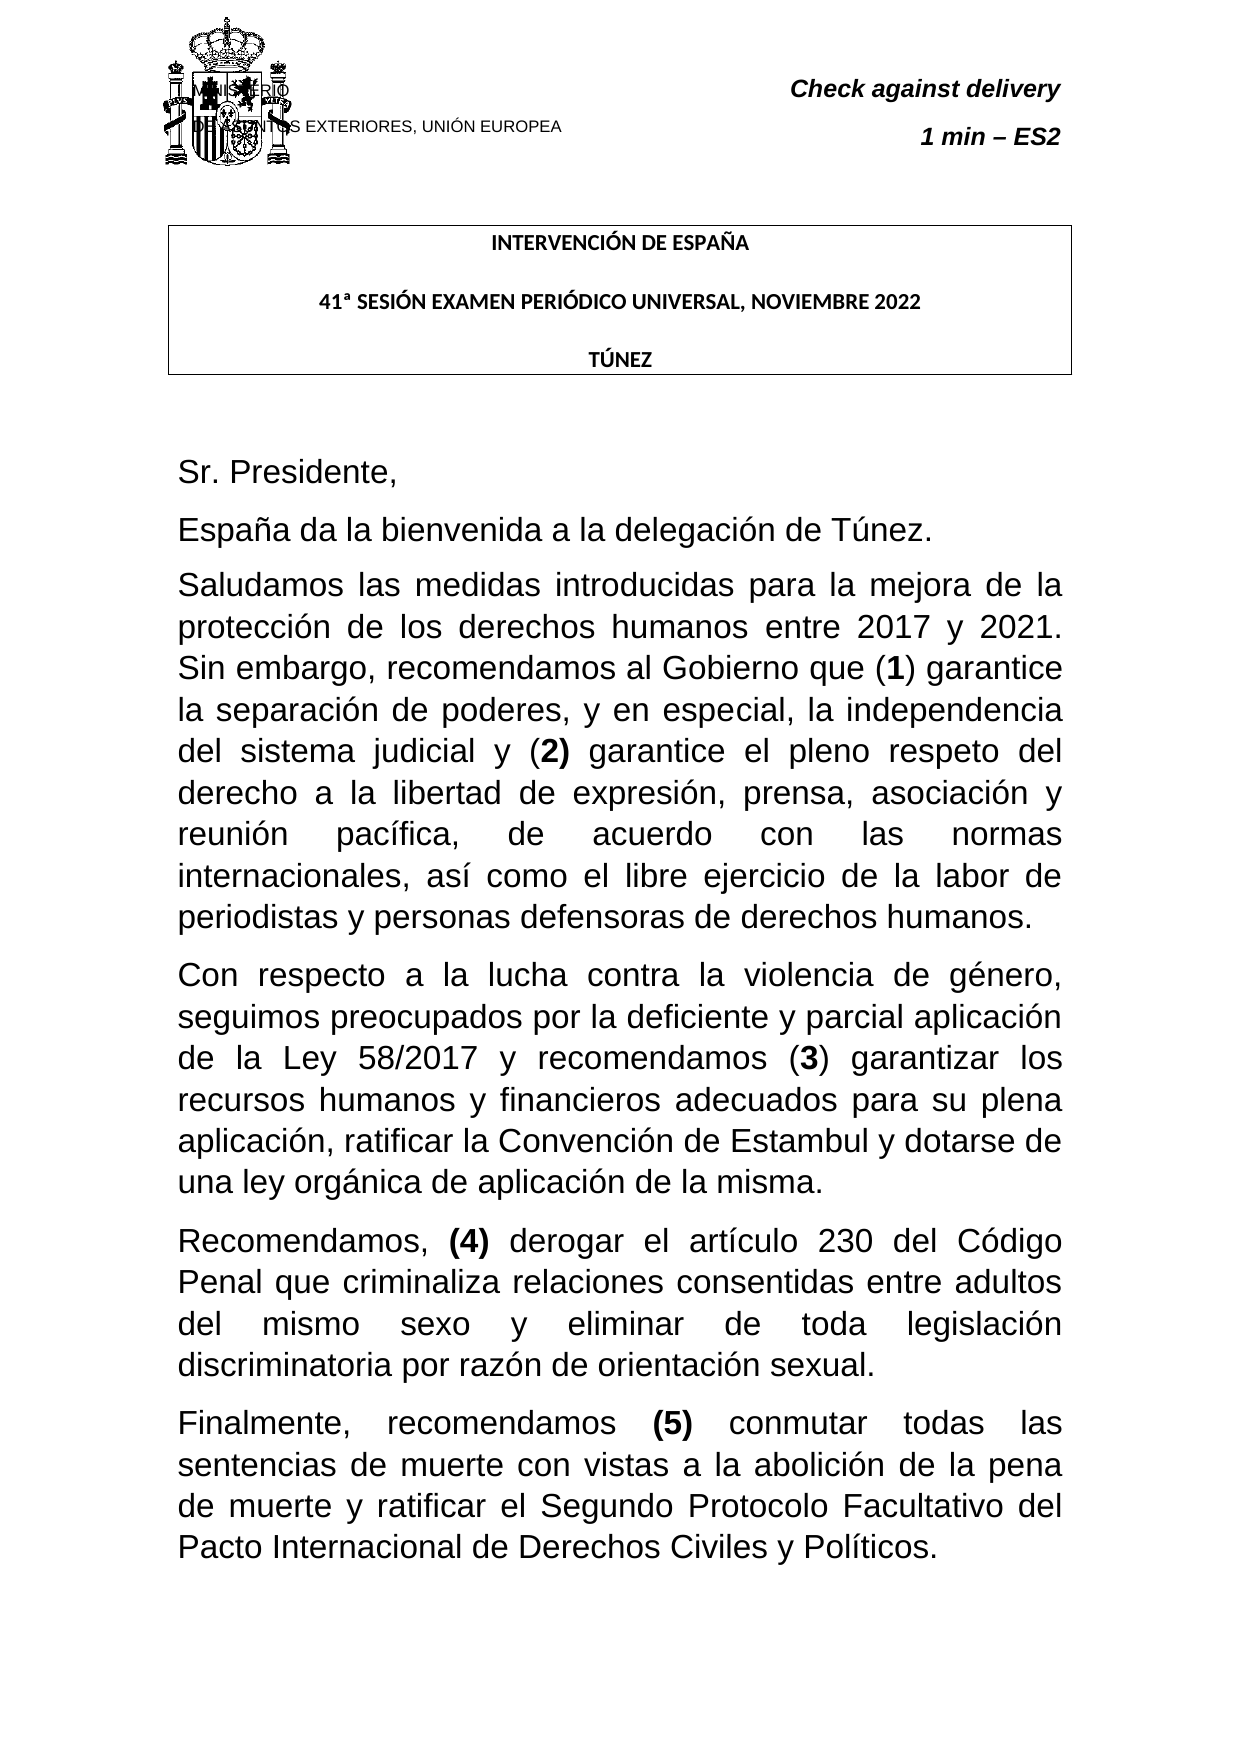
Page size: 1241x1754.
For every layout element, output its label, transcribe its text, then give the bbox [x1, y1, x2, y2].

text Finalmente, recomendamos (5) conmutar todas las sentencias de muerte con vistas a la abolición de la pena de muerte y ratificar el Segundo Protocolo Facultativo del Pacto Internacional de Derechos Civiles y Políticos. [177, 1403, 1063, 1566]
picture [142, 8, 307, 191]
text 41ª SESIÓN EXAMEN PERIÓDICO UNIVERSAL, NOVIEMBRE 2022 [169, 284, 1071, 315]
text Sr. Presidente, [177, 452, 1063, 491]
text Recomendamos, (4) derogar el artículo 230 del Código Penal que criminaliza relaciones consentidas entre adultos del mismo sexo y eliminar de toda legislación discriminatoria por razón de orientación sexual. [177, 1221, 1063, 1383]
text Saludamos las medidas introducidas para la mejora de la protección de los derechos humanos entre 2017 y 2021. Sin embargo, recomendamos al Gobierno que (1) garantice la separación de poderes, y en especial, la independencia del sistema judicial y (2) garantice el pleno respeto del derecho a la libertad de expresión, prensa, asociación y reunión pacífica, de acuerdo con las normas internacionales, así como el libre ejercicio de la labor de periodistas y personas defensoras de derechos humanos. [177, 565, 1063, 936]
text TÚNEZ [169, 342, 1071, 374]
text España da la bienvenida a la delegación de Túnez. [177, 510, 1063, 549]
text INTERVENCIÓN DE ESPAÑA [169, 226, 1071, 256]
text Con respecto a la lucha contra la violencia de género, seguimos preocupados por la deficiente y parcial aplicación de la Ley 58/2017 y recomendamos (3) garantizar los recursos humanos y financieros adecuados para su plena aplicación, ratificar la Convención de Estambul y dotarse de una ley orgánica de aplicación de la misma. [177, 955, 1063, 1201]
